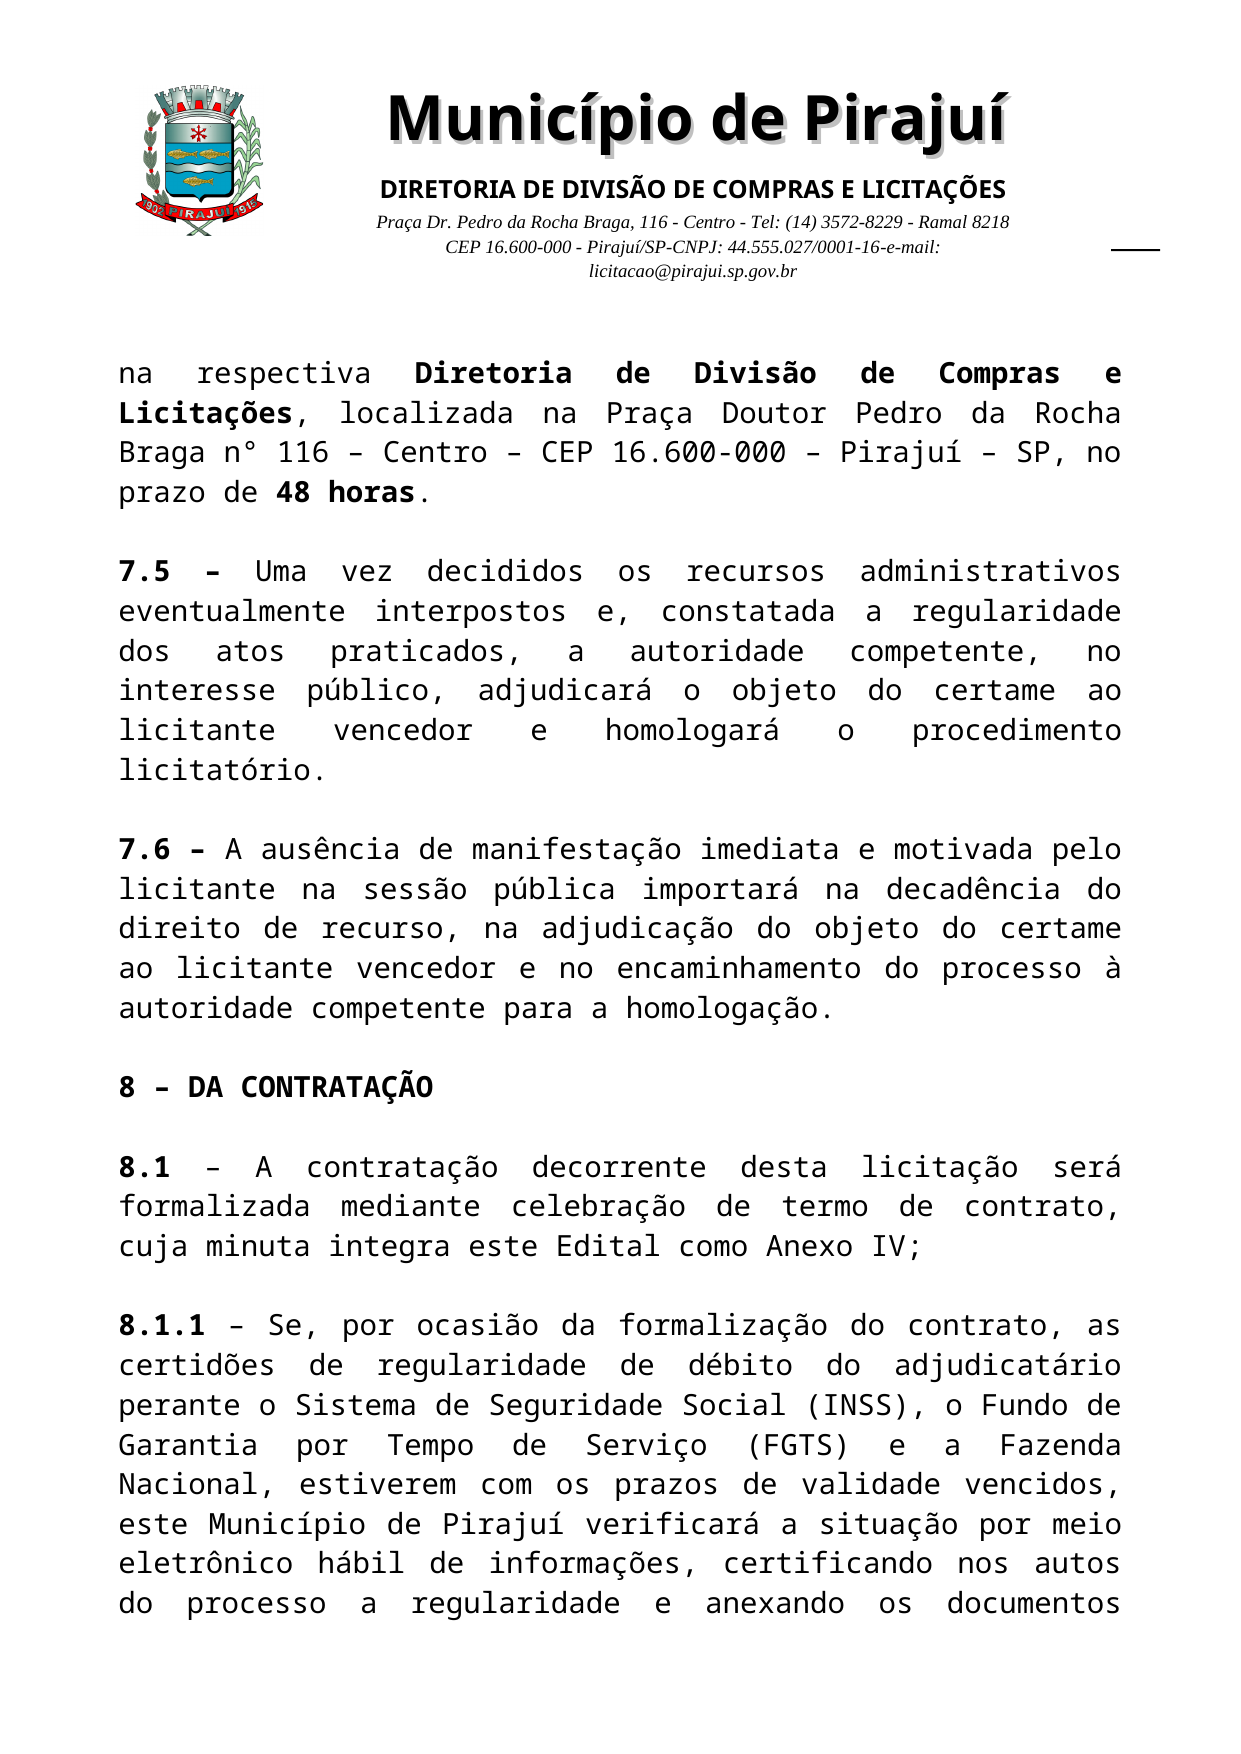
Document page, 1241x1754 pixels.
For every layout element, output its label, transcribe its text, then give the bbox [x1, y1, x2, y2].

text 8.1 – A contratação decorrente desta licitação será formalizada mediante celebração de termo de contrato, cuja minuta integra este Edital como Anexo IV; [118, 1146, 1122, 1265]
text 7.5 – Uma vez decididos os recursos administrativos eventualmente interpostos e, constatada a regularidade dos atos praticados, a autoridade competente, no interesse público, adjudicará o objeto do certame ao licitante vencedor e homologará o procedimento licitatório. [118, 551, 1122, 789]
picture [135, 85, 264, 236]
text 8 – DA CONTRATAÇÃO [118, 1067, 1122, 1106]
text 7.6 – A ausência de manifestação imediata e motivada pelo licitante na sessão pública importará na decadência do direito de recurso, na adjudicação do objeto do certame ao licitante vencedor e no encaminhamento do processo à autoridade competente para a homologação. [118, 828, 1122, 1027]
